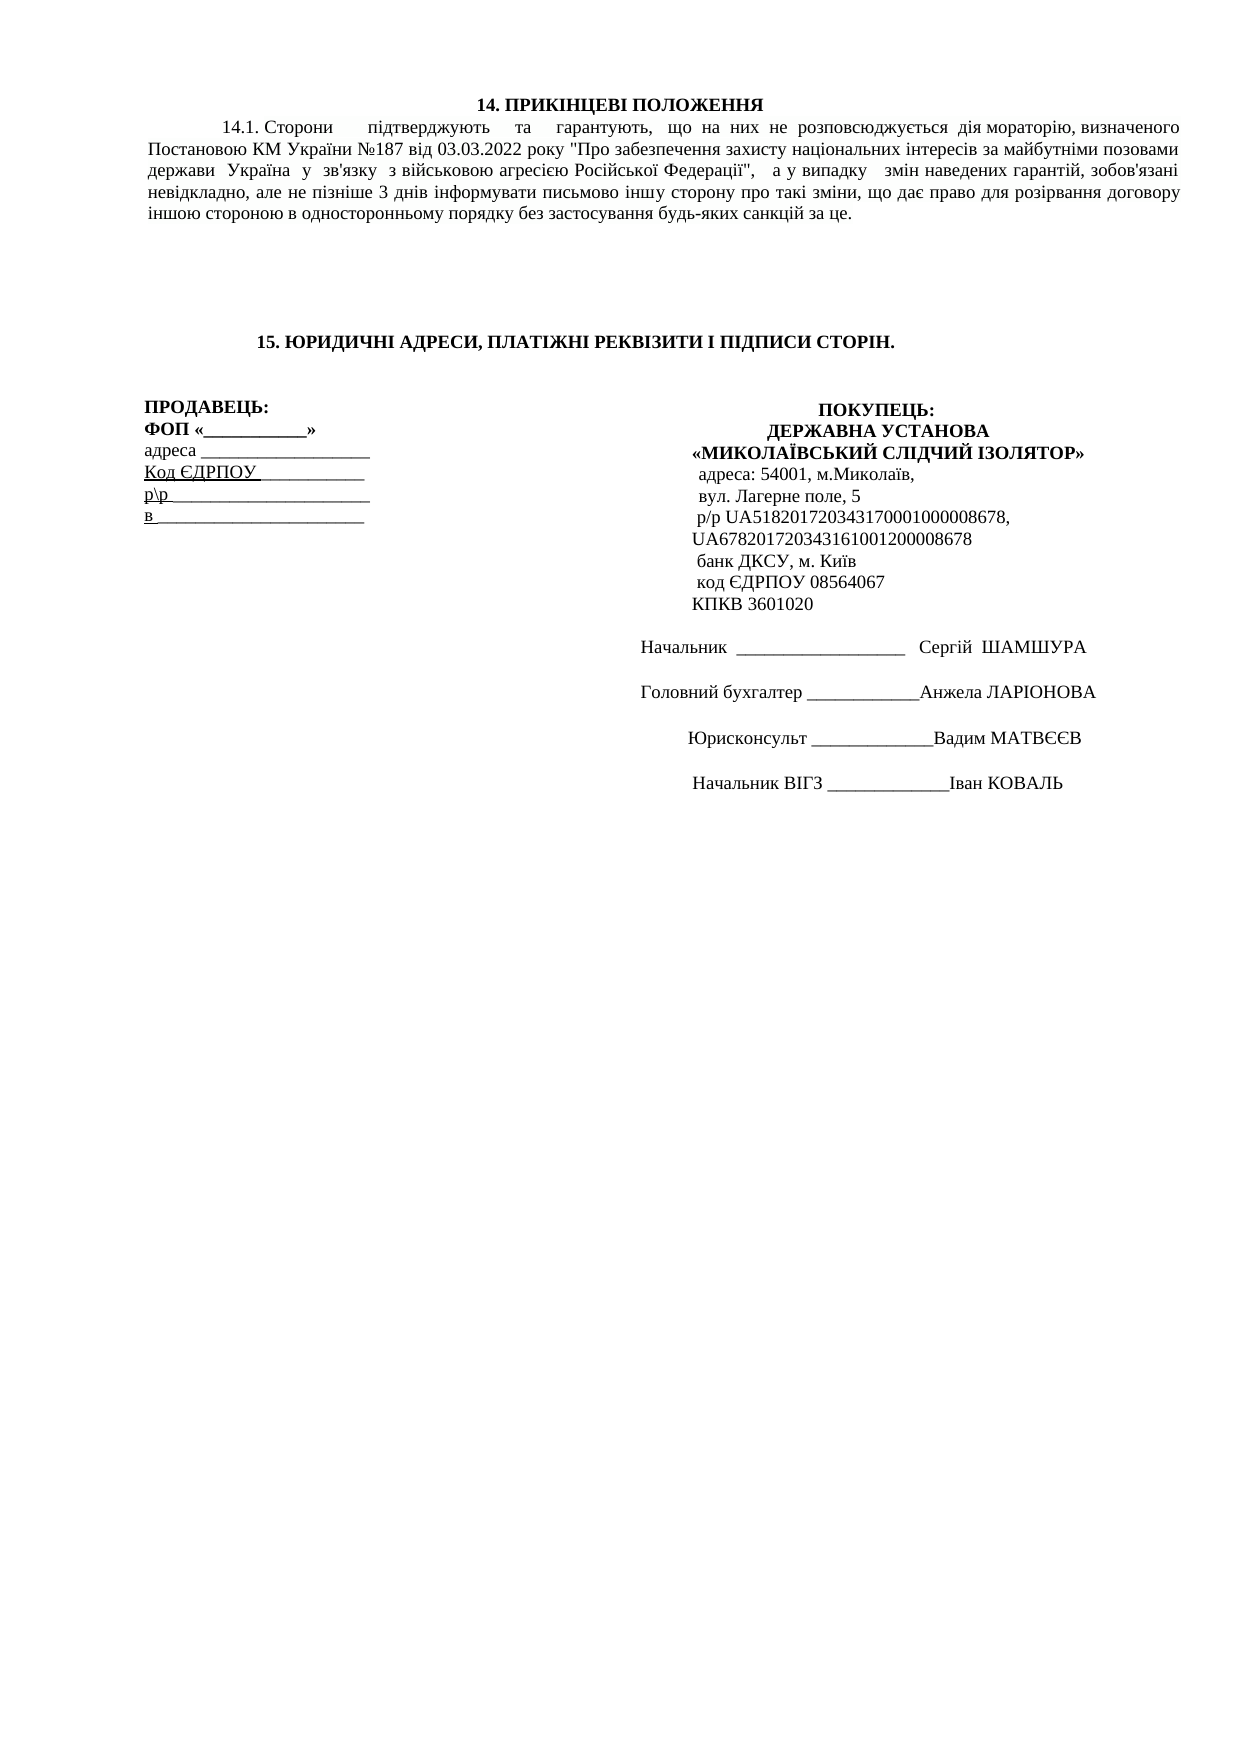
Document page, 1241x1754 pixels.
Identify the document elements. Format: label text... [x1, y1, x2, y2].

text Юрисконсульт _____________Вадим МАТВЄЄВ [575, 727, 1092, 749]
text 14. ПРИКІНЦЕВІ ПОЛОЖЕННЯ [148, 94, 1092, 116]
text Начальник ВІГЗ _____________Іван КОВАЛЬ [59, 772, 1092, 794]
text 14.1. Сторони підтверджують та гарантують, що на них не розповсюджується дія мораторію, визначеного Постановою КМ України №187 від 03.03.2022 року "Про забезпечення захисту національних інтересів за майбутніми позовами держави Україна у зв'язку з військовою агресією Російської Федерації", а у випадку змін наведених гарантій, зобов'язані невідкладно, але не пізніше 3 днів інформувати письмово іншу сторону про такі зміни, що дає право для розірвання договору іншою стороною в односторонньому порядку без застосування будь-яких санкцій за це. [59, 116, 1092, 224]
table_header ПРОДАВЕЦЬ: ФОП «___________» адреса __________________ Код ЄДРПОУ ___________ р\р _____________________ в ______________________ [133, 375, 640, 727]
table_header ПОКУПЕЦЬ: ДЕРЖАВНА УСТАНОВА «МИКОЛАЇВСЬКИЙ СЛІДЧИЙ ІЗОЛЯТОР» адреса: 54001, м.Миколаїв, вул. Лагерне поле, 5 р/р UA518201720343170001000008678, UA678201720343161001200008678 банк ДКСУ, м. Київ код ЄДРПОУ 08564067 КПКВ 3601020 Начальник __________________ Сергій ШАМШУРА Головний бухгалтер ____________Анжела ЛАРІОНОВА [640, 375, 1166, 727]
text 15. ЮРИДИЧНІ АДРЕСИ, ПЛАТІЖНІ РЕКВІЗИТИ І ПІДПИСИ СТОРІН. [59, 331, 1092, 353]
